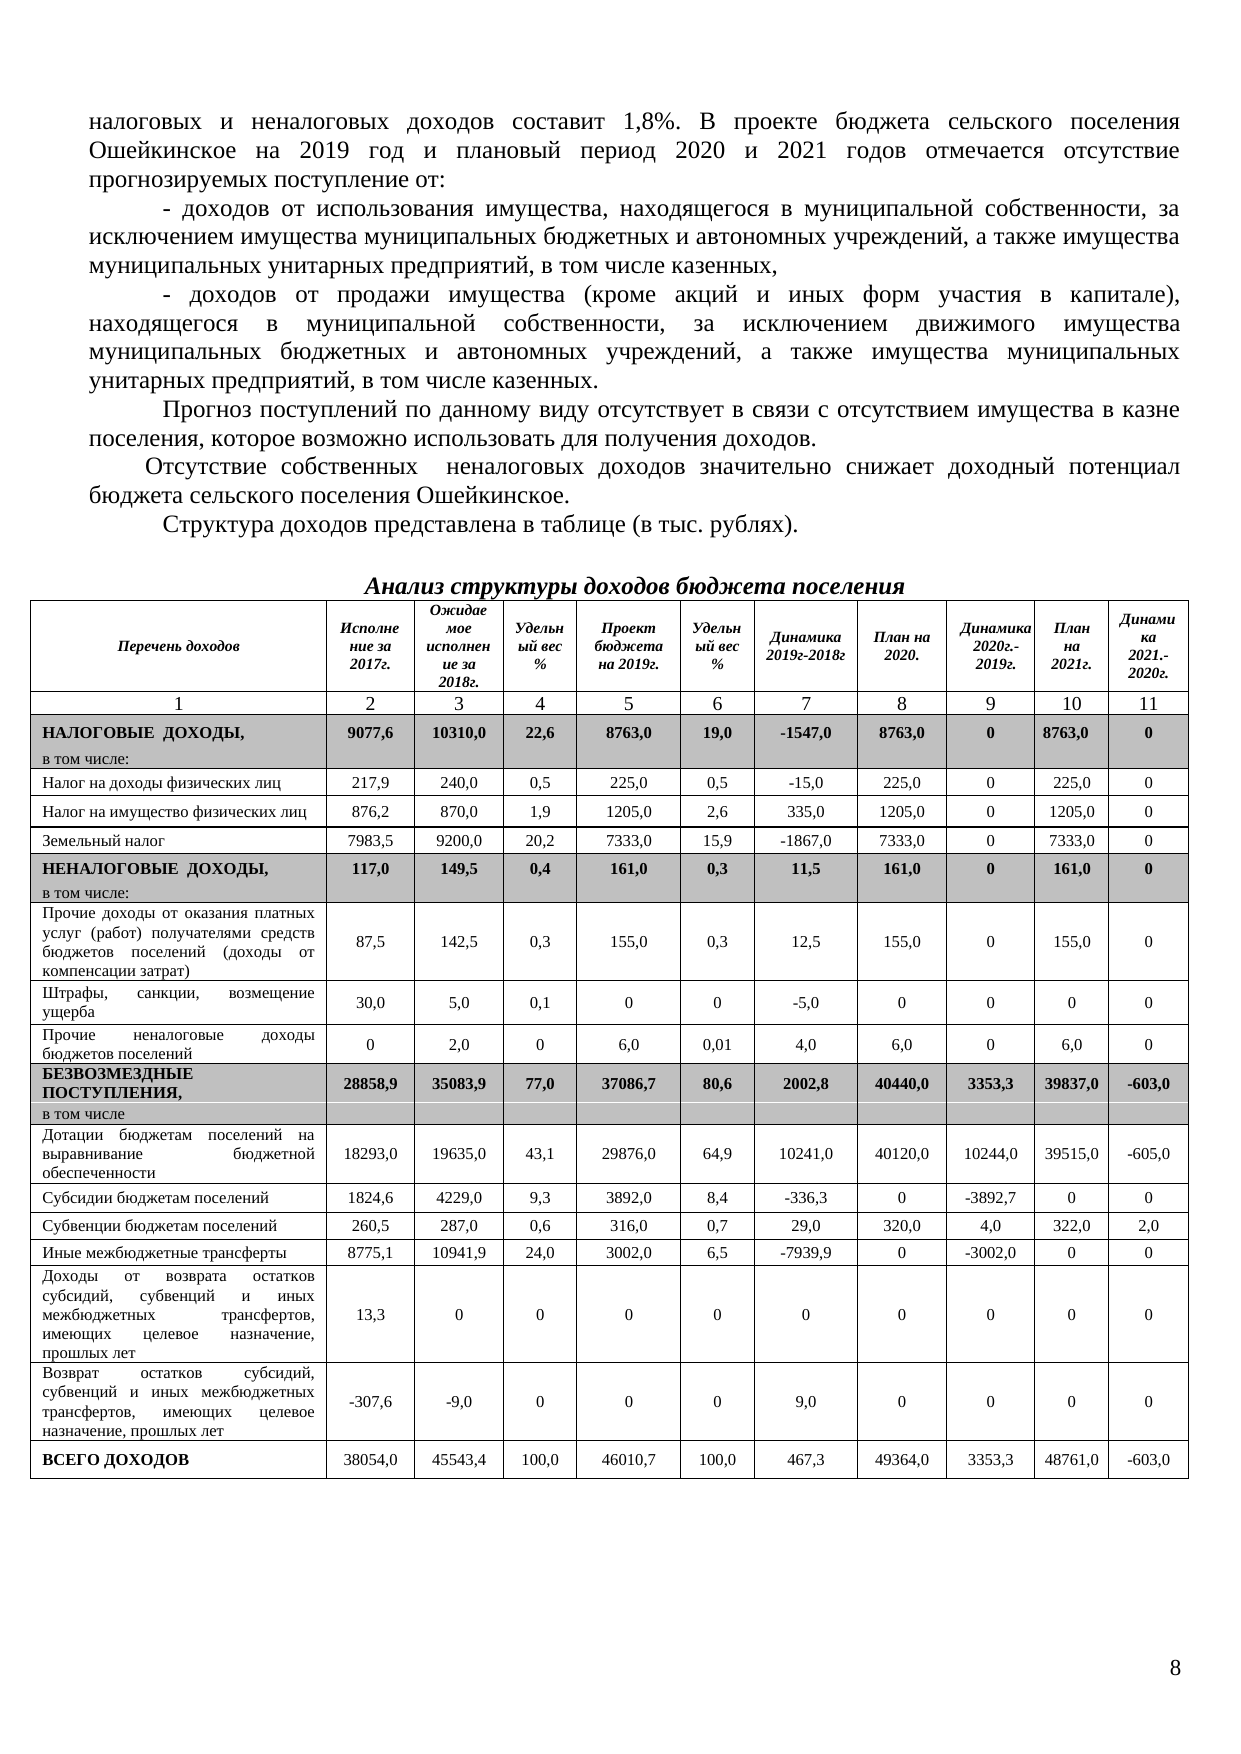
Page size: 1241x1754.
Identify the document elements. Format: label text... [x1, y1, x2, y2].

table_cell [1109, 883, 1188, 902]
table_cell 161,0 [577, 854, 680, 883]
table_cell [327, 749, 414, 768]
table_header План на 2021г. [1035, 601, 1108, 691]
table_cell 870,0 [415, 796, 503, 826]
table_cell Штрафы, санкции, возмещение ущерба [31, 981, 326, 1024]
table_cell 7333,0 [1035, 828, 1108, 853]
table_cell 11 [1109, 692, 1188, 714]
table_cell [947, 1103, 1034, 1124]
table_cell 4,0 [755, 1025, 857, 1063]
table_cell -9,0 [415, 1363, 503, 1440]
table_cell 0,01 [681, 1025, 754, 1063]
table_cell 39515,0 [1035, 1125, 1108, 1182]
table_cell [415, 883, 503, 902]
table_cell Прочие неналоговые доходы бюджетов поселений [31, 1025, 326, 1063]
table_cell [504, 1103, 576, 1124]
table_cell 217,9 [327, 769, 414, 795]
table_cell 77,0 [504, 1064, 576, 1102]
table_cell [681, 1103, 754, 1124]
table_cell 322,0 [1035, 1213, 1108, 1238]
table_cell 155,0 [577, 903, 680, 980]
table_cell 0 [504, 1266, 576, 1362]
table_cell 0 [1035, 1184, 1108, 1212]
table_cell 0,3 [504, 903, 576, 980]
table_cell 7 [755, 692, 857, 714]
table_cell 64,9 [681, 1125, 754, 1182]
table_cell [1035, 1103, 1108, 1124]
table_cell [577, 883, 680, 902]
table_cell 38054,0 [327, 1441, 414, 1478]
table_cell 1,9 [504, 796, 576, 826]
table_cell 87,5 [327, 903, 414, 980]
table_cell 18293,0 [327, 1125, 414, 1182]
table_cell 0 [1035, 1266, 1108, 1362]
table_cell Налог на имущество физических лиц [31, 796, 326, 826]
table_cell 320,0 [858, 1213, 946, 1238]
table_cell 2,0 [415, 1025, 503, 1063]
table_cell 0 [1109, 1363, 1188, 1440]
table_cell 2,0 [1109, 1213, 1188, 1238]
table_cell 6,0 [577, 1025, 680, 1063]
text Анализ структуры доходов бюджета поселения [89, 571, 1181, 600]
table_cell 29876,0 [577, 1125, 680, 1182]
table_cell в том числе: [31, 883, 326, 902]
table_cell 0 [681, 981, 754, 1024]
table_cell 20,2 [504, 828, 576, 853]
table_cell 225,0 [858, 769, 946, 795]
table_cell -15,0 [755, 769, 857, 795]
table_cell -3002,0 [947, 1240, 1034, 1265]
table_cell 0 [1109, 854, 1188, 883]
table_cell 3353,3 [947, 1064, 1034, 1102]
table_cell [755, 883, 857, 902]
table_cell 0 [947, 854, 1034, 883]
table_cell Дотации бюджетам поселений на выравнивание бюджетной обеспеченности [31, 1125, 326, 1182]
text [89, 106, 1181, 193]
table_cell 49364,0 [858, 1441, 946, 1478]
table_cell 260,5 [327, 1213, 414, 1238]
table_cell 30,0 [327, 981, 414, 1024]
table_cell 100,0 [681, 1441, 754, 1478]
table_cell 3892,0 [577, 1184, 680, 1212]
table_cell 7333,0 [577, 828, 680, 853]
table_cell 37086,7 [577, 1064, 680, 1102]
table_cell [858, 1103, 946, 1124]
table_cell 287,0 [415, 1213, 503, 1238]
table_cell 149,5 [415, 854, 503, 883]
table_cell 3 [415, 692, 503, 714]
table_cell 316,0 [577, 1213, 680, 1238]
table_cell 10941,9 [415, 1240, 503, 1265]
table_cell 0 [1109, 1266, 1188, 1362]
table_cell 0 [1035, 981, 1108, 1024]
table_cell 0 [947, 1025, 1034, 1063]
table_cell 4 [504, 692, 576, 714]
table_header Динамика 2020г.-2019г. [947, 601, 1034, 691]
table_cell 12,5 [755, 903, 857, 980]
table_cell 0 [947, 1266, 1034, 1362]
table_cell 0 [858, 981, 946, 1024]
table_cell 6 [681, 692, 754, 714]
table_cell [577, 1103, 680, 1124]
table_cell 0,5 [504, 769, 576, 795]
table_cell 161,0 [858, 854, 946, 883]
table_cell [1035, 749, 1108, 768]
table_cell 3002,0 [577, 1240, 680, 1265]
table_cell 0 [577, 1363, 680, 1440]
table_cell 0 [755, 1266, 857, 1362]
table_cell 8 [858, 692, 946, 714]
table_cell Субсидии бюджетам поселений [31, 1184, 326, 1212]
table_cell Иные межбюджетные трансферты [31, 1240, 326, 1265]
table_cell -1547,0 [755, 715, 857, 749]
table_cell [755, 749, 857, 768]
table_header Исполнение за 2017г. [327, 601, 414, 691]
table_cell БЕЗВОЗМЕЗДНЫЕ ПОСТУПЛЕНИЯ, [31, 1064, 326, 1102]
table_cell [577, 749, 680, 768]
table_cell [858, 749, 946, 768]
table_cell 8775,1 [327, 1240, 414, 1265]
table_cell 0 [1109, 1025, 1188, 1063]
table_cell 24,0 [504, 1240, 576, 1265]
table_cell 117,0 [327, 854, 414, 883]
table_cell 19,0 [681, 715, 754, 749]
table_cell [504, 883, 576, 902]
table_cell Прочие доходы от оказания платных услуг (работ) получателями средств бюджетов поселений (доходы от компенсации затрат) [31, 903, 326, 980]
table_cell 11,5 [755, 854, 857, 883]
table_cell 8763,0 [858, 715, 946, 749]
table_cell [1035, 883, 1108, 902]
table_cell -1867,0 [755, 828, 857, 853]
table_cell 22,6 [504, 715, 576, 749]
table_cell -336,3 [755, 1184, 857, 1212]
table_cell 10 [1035, 692, 1108, 714]
table_header Динамика 2021.-2020г. [1109, 601, 1188, 691]
table_cell 6,0 [858, 1025, 946, 1063]
table_cell Доходы от возврата остатков субсидий, субвенций и иных межбюджетных трансфертов, имеющих целевое назначение, прошлых лет [31, 1266, 326, 1362]
table_cell 1 [31, 692, 326, 714]
table_cell 19635,0 [415, 1125, 503, 1182]
table_cell 8,4 [681, 1184, 754, 1212]
table_cell Возврат остатков субсидий, субвенций и иных межбюджетных трансфертов, имеющих целевое назначение, прошлых лет [31, 1363, 326, 1440]
table_cell 35083,9 [415, 1064, 503, 1102]
table_cell 0 [681, 1266, 754, 1362]
table_cell 2,6 [681, 796, 754, 826]
table_cell 0 [504, 1363, 576, 1440]
table_cell 9200,0 [415, 828, 503, 853]
table_cell 2002,8 [755, 1064, 857, 1102]
table_cell 0 [858, 1363, 946, 1440]
table_cell 0 [1109, 715, 1188, 749]
table_cell 29,0 [755, 1213, 857, 1238]
table_cell 467,3 [755, 1441, 857, 1478]
table_cell -7939,9 [755, 1240, 857, 1265]
table_cell -307,6 [327, 1363, 414, 1440]
text - доходов от использования имущества, находящегося в муниципальной собственности, за исключением имущества муниципальных бюджетных и автономных учреждений, а также имущества муниципальных унитарных предприятий, в том числе казенных, [89, 193, 1181, 279]
table_cell 0 [1109, 796, 1188, 826]
table_cell 0,3 [681, 854, 754, 883]
table_cell 5,0 [415, 981, 503, 1024]
table_cell 6,5 [681, 1240, 754, 1265]
table_cell 13,3 [327, 1266, 414, 1362]
table_cell ВСЕГО ДОХОДОВ [31, 1441, 326, 1478]
table_cell 0 [504, 1025, 576, 1063]
table_cell 0 [947, 1363, 1034, 1440]
table_cell 1824,6 [327, 1184, 414, 1212]
table_header Динамика 2019г-2018г [755, 601, 857, 691]
table_cell 0,7 [681, 1213, 754, 1238]
table_cell 9077,6 [327, 715, 414, 749]
table_cell 8763,0 [1035, 715, 1108, 749]
table_cell [947, 883, 1034, 902]
table_cell 100,0 [504, 1441, 576, 1478]
table_cell 8763,0 [577, 715, 680, 749]
table_cell [681, 883, 754, 902]
table_cell 0 [947, 981, 1034, 1024]
table_cell 6,0 [1035, 1025, 1108, 1063]
table_cell 10310,0 [415, 715, 503, 749]
table_cell 2 [327, 692, 414, 714]
table_cell 0 [947, 796, 1034, 826]
table_cell 5 [577, 692, 680, 714]
table_cell [327, 883, 414, 902]
table_cell НАЛОГОВЫЕ ДОХОДЫ, [31, 715, 326, 749]
table_cell 48761,0 [1035, 1441, 1108, 1478]
table_cell 0 [1035, 1363, 1108, 1440]
table_cell [415, 1103, 503, 1124]
table_cell 876,2 [327, 796, 414, 826]
table_cell 15,9 [681, 828, 754, 853]
table_cell Налог на доходы физических лиц [31, 769, 326, 795]
table_cell 155,0 [1035, 903, 1108, 980]
table_cell 225,0 [577, 769, 680, 795]
table_cell 7333,0 [858, 828, 946, 853]
table_cell 0 [1109, 828, 1188, 853]
table_cell 1205,0 [858, 796, 946, 826]
table_header Удельный вес % [681, 601, 754, 691]
table_cell [681, 749, 754, 768]
table_cell 1205,0 [577, 796, 680, 826]
table_cell 0 [1109, 903, 1188, 980]
table_cell [1109, 749, 1188, 768]
table_cell 46010,7 [577, 1441, 680, 1478]
table_cell Субвенции бюджетам поселений [31, 1213, 326, 1238]
table_header Удельный вес % [504, 601, 576, 691]
table_cell 161,0 [1035, 854, 1108, 883]
text Отсутствие собственных неналоговых доходов значительно снижает доходный потенциал бюджета сельского поселения Ошейкинское. [89, 451, 1181, 509]
table_cell 0 [1109, 981, 1188, 1024]
table_cell 0 [947, 769, 1034, 795]
table_cell НЕНАЛОГОВЫЕ ДОХОДЫ, [31, 854, 326, 883]
table_cell [755, 1103, 857, 1124]
table_cell Земельный налог [31, 828, 326, 853]
table_cell 0,1 [504, 981, 576, 1024]
table_cell -603,0 [1109, 1064, 1188, 1102]
table_cell 0 [947, 828, 1034, 853]
table_cell 1205,0 [1035, 796, 1108, 826]
table_cell 0,6 [504, 1213, 576, 1238]
table_cell 7983,5 [327, 828, 414, 853]
table_cell -5,0 [755, 981, 857, 1024]
table_header Перечень доходов [31, 601, 326, 691]
table_cell 335,0 [755, 796, 857, 826]
text - доходов от продажи имущества (кроме акций и иных форм участия в капитале), находящегося в муниципальной собственности, за исключением движимого имущества муниципальных бюджетных и автономных учреждений, а также имущества муниципальных унитарных предприятий, в том числе казенных. [89, 279, 1181, 394]
table_cell [327, 1103, 414, 1124]
table_cell 0 [415, 1266, 503, 1362]
table_cell 40440,0 [858, 1064, 946, 1102]
table_cell 28858,9 [327, 1064, 414, 1102]
table_header Проект бюджета на 2019г. [577, 601, 680, 691]
table_cell 0 [947, 903, 1034, 980]
table_cell 0 [947, 715, 1034, 749]
table_cell 10241,0 [755, 1125, 857, 1182]
table_cell 9 [947, 692, 1034, 714]
table_cell 240,0 [415, 769, 503, 795]
table_cell 0 [858, 1184, 946, 1212]
table_cell 0 [1109, 1240, 1188, 1265]
table_cell в том числе [31, 1103, 326, 1124]
table_cell 0,5 [681, 769, 754, 795]
table_cell в том числе: [31, 749, 326, 768]
table_cell [504, 749, 576, 768]
table_cell -3892,7 [947, 1184, 1034, 1212]
table_cell [947, 749, 1034, 768]
table_cell 0 [1109, 769, 1188, 795]
table_cell 3353,3 [947, 1441, 1034, 1478]
text Структура доходов представлена в таблице (в тыс. рублях). [89, 509, 1181, 538]
table_cell 0 [327, 1025, 414, 1063]
table_header Ожидаемое исполнение за 2018г. [415, 601, 503, 691]
table_cell 0 [577, 1266, 680, 1362]
table_cell 45543,4 [415, 1441, 503, 1478]
table_header План на 2020. [858, 601, 946, 691]
table_cell 40120,0 [858, 1125, 946, 1182]
table_cell -605,0 [1109, 1125, 1188, 1182]
table_cell [858, 883, 946, 902]
table_cell [415, 749, 503, 768]
table_cell 0,4 [504, 854, 576, 883]
table_cell 39837,0 [1035, 1064, 1108, 1102]
text Прогноз поступлений по данному виду отсутствует в связи с отсутствием имущества в казне поселения, которое возможно использовать для получения доходов. [89, 394, 1181, 451]
table_cell 0,3 [681, 903, 754, 980]
table_cell -603,0 [1109, 1441, 1188, 1478]
table_cell 9,3 [504, 1184, 576, 1212]
table_cell 0 [858, 1266, 946, 1362]
table_cell 155,0 [858, 903, 946, 980]
table_cell 9,0 [755, 1363, 857, 1440]
table_cell 43,1 [504, 1125, 576, 1182]
table_cell 142,5 [415, 903, 503, 980]
table_cell [1109, 1103, 1188, 1124]
table_cell 80,6 [681, 1064, 754, 1102]
table_cell 0 [577, 981, 680, 1024]
table_cell 4,0 [947, 1213, 1034, 1238]
table_cell 0 [1035, 1240, 1108, 1265]
table_cell 10244,0 [947, 1125, 1034, 1182]
table_cell 0 [858, 1240, 946, 1265]
table_cell 0 [1109, 1184, 1188, 1212]
table_cell 0 [681, 1363, 754, 1440]
table_cell 4229,0 [415, 1184, 503, 1212]
table_cell 225,0 [1035, 769, 1108, 795]
